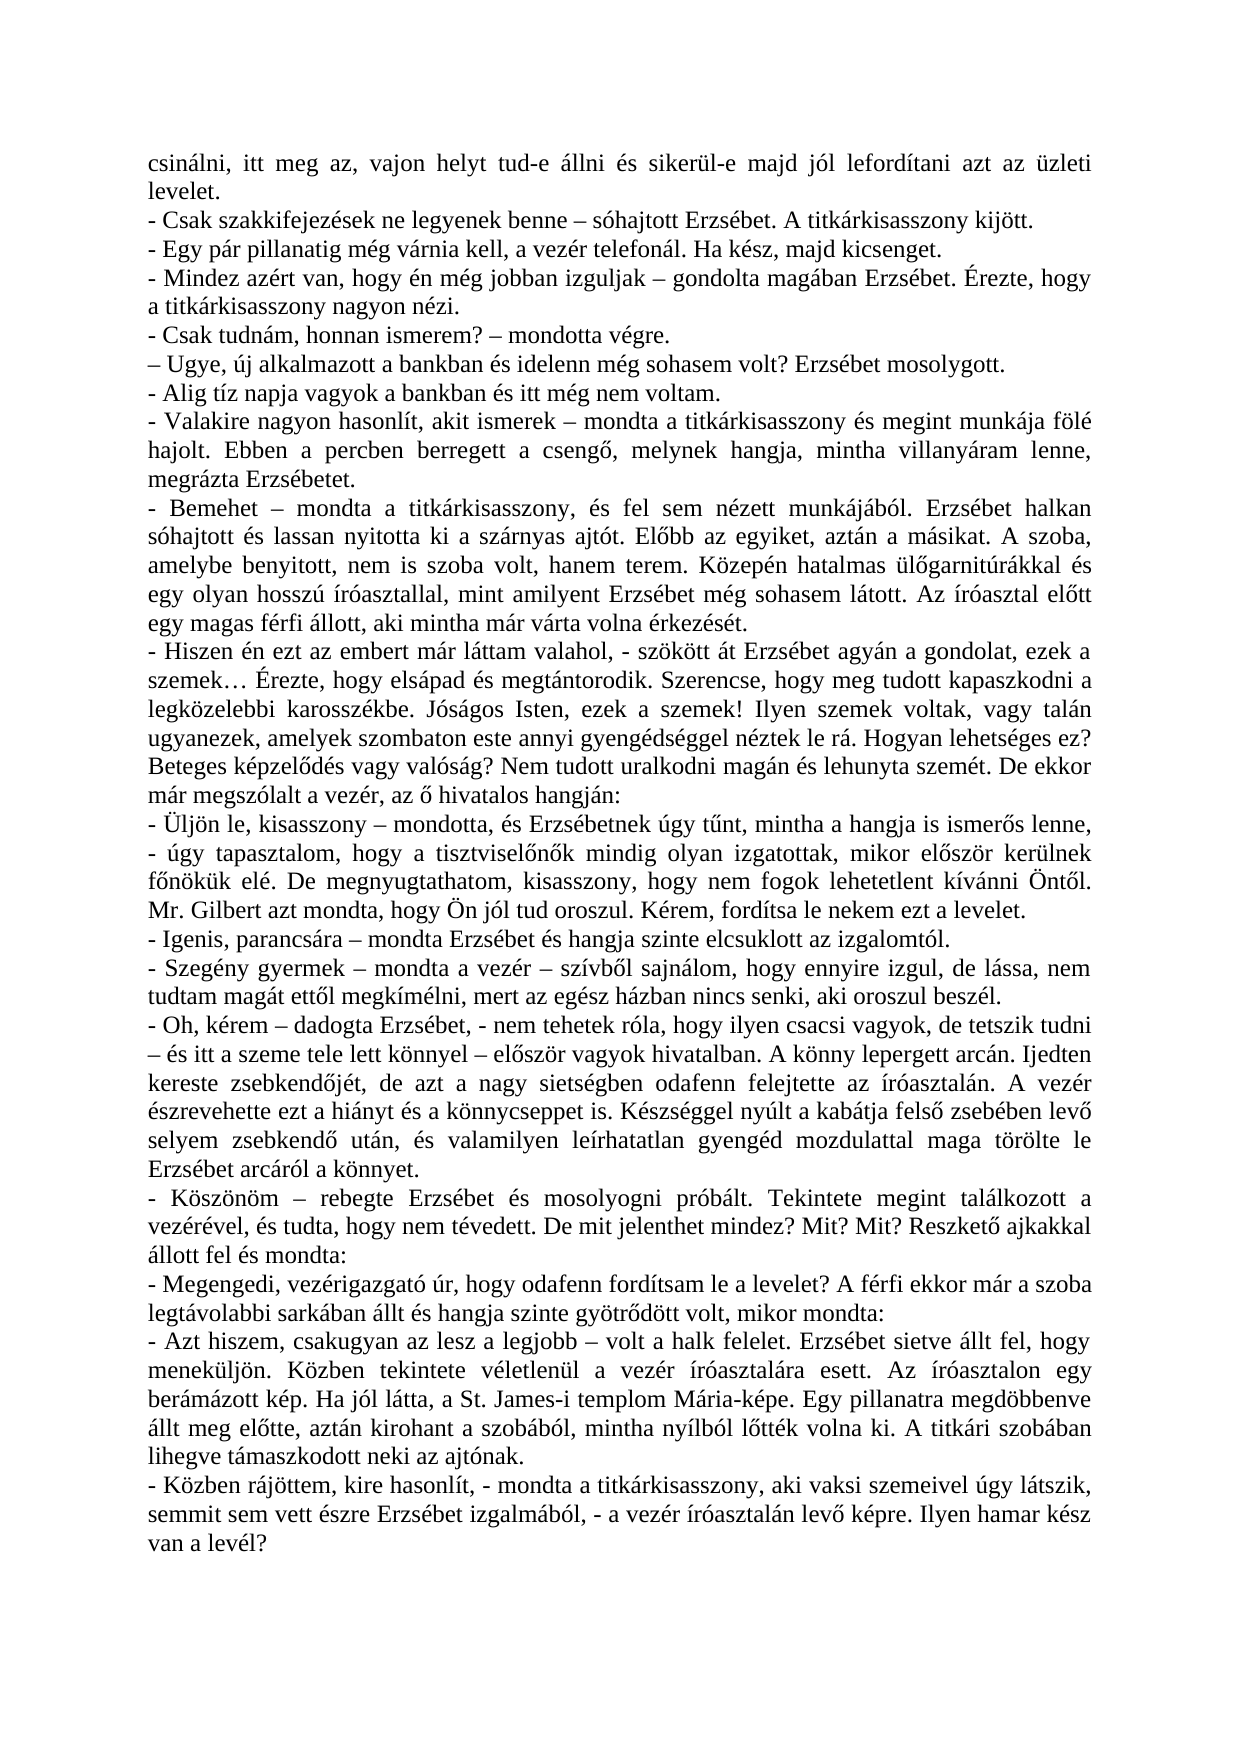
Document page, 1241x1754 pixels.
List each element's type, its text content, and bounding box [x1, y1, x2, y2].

text - Oh, kérem – dadogta Erzsébet, - nem tehetek róla, hogy ilyen csacsi vagyok, de tetszik tudni – és itt a szeme tele lett könnyel – először vagyok hivatalban. A könny lepergett arcán. Ijedten kereste zsebkendőjét, de azt a nagy sietségben odafenn felejtette az íróasztalán. A vezér észrevehette ezt a hiányt és a könnycseppet is. Készséggel nyúlt a kabátja felső zsebében levő selyem zsebkendő után, és valamilyen leírhatatlan gyengéd mozdulattal maga törölte le Erzsébet arcáról a könnyet. [148, 1010, 1093, 1183]
text - Igenis, parancsára – mondta Erzsébet és hangja szinte elcsuklott az izgalomtól. [148, 924, 1093, 953]
text – Ugye, új alkalmazott a bankban és idelenn még sohasem volt? Erzsébet mosolygott. [148, 349, 1093, 378]
text - Valakire nagyon hasonlít, akit ismerek – mondta a titkárkisasszony és megint munkája fölé hajolt. Ebben a percben berregett a csengő, melynek hangja, mintha villanyáram lenne, megrázta Erzsébetet. [148, 406, 1093, 493]
text - Üljön le, kisasszony – mondotta, és Erzsébetnek úgy tűnt, mintha a hangja is ismerős lenne, - úgy tapasztalom, hogy a tisztviselőnők mindig olyan izgatottak, mikor először kerülnek főnökük elé. De megnyugtathatom, kisasszony, hogy nem fogok lehetetlent kívánni Öntől. Mr. Gilbert azt mondta, hogy Ön jól tud oroszul. Kérem, fordítsa le nekem ezt a levelet. [148, 809, 1093, 924]
text - Mindez azért van, hogy én még jobban izguljak – gondolta magában Erzsébet. Érezte, hogy a titkárkisasszony nagyon nézi. [148, 263, 1093, 320]
text - Megengedi, vezérigazgató úr, hogy odafenn fordítsam le a levelet? A férfi ekkor már a szoba legtávolabbi sarkában állt és hangja szinte gyötrődött volt, mikor mondta: [148, 1269, 1093, 1326]
text - Hiszen én ezt az embert már láttam valahol, - szökött át Erzsébet agyán a gondolat, ezek a szemek… Érezte, hogy elsápad és megtántorodik. Szerencse, hogy meg tudott kapaszkodni a legközelebbi karosszékbe. Jóságos Isten, ezek a szemek! Ilyen szemek voltak, vagy talán ugyanezek, amelyek szombaton este annyi gyengédséggel néztek le rá. Hogyan lehetséges ez? Beteges képzelődés vagy valóság? Nem tudott uralkodni magán és lehunyta szemét. De ekkor már megszólalt a vezér, az ő hivatalos hangján: [148, 636, 1093, 809]
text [148, 148, 1093, 205]
text - Bemehet – mondta a titkárkisasszony, és fel sem nézett munkájából. Erzsébet halkan sóhajtott és lassan nyitotta ki a szárnyas ajtót. Előbb az egyiket, aztán a másikat. A szoba, amelybe benyitott, nem is szoba volt, hanem terem. Közepén hatalmas ülőgarnitúrákkal és egy olyan hosszú íróasztallal, mint amilyent Erzsébet még sohasem látott. Az íróasztal előtt egy magas férfi állott, aki mintha már várta volna érkezését. [148, 493, 1093, 636]
text - Szegény gyermek – mondta a vezér – szívből sajnálom, hogy ennyire izgul, de lássa, nem tudtam magát ettől megkímélni, mert az egész házban nincs senki, aki oroszul beszél. [148, 953, 1093, 1010]
text - Köszönöm – rebegte Erzsébet és mosolyogni próbált. Tekintete megint találkozott a vezérével, és tudta, hogy nem tévedett. De mit jelenthet mindez? Mit? Mit? Reszkető ajkakkal állott fel és mondta: [148, 1183, 1093, 1269]
text - Csak szakkifejezések ne legyenek benne – sóhajtott Erzsébet. A titkárkisasszony kijött. [148, 205, 1093, 234]
text - Alig tíz napja vagyok a bankban és itt még nem voltam. [148, 378, 1093, 406]
text - Csak tudnám, honnan ismerem? – mondotta végre. [148, 320, 1093, 349]
text - Azt hiszem, csakugyan az lesz a legjobb – volt a halk felelet. Erzsébet sietve állt fel, hogy meneküljön. Közben tekintete véletlenül a vezér íróasztalára esett. Az íróasztalon egy berámázott kép. Ha jól látta, a St. James-i templom Mária-képe. Egy pillanatra megdöbbenve állt meg előtte, aztán kirohant a szobából, mintha nyílból lőtték volna ki. A titkári szobában lihegve támaszkodott neki az ajtónak. [148, 1326, 1093, 1470]
text - Közben rájöttem, kire hasonlít, - mondta a titkárkisasszony, aki vaksi szemeivel úgy látszik, semmit sem vett észre Erzsébet izgalmából, - a vezér íróasztalán levő képre. Ilyen hamar kész van a levél? [148, 1470, 1093, 1556]
text - Egy pár pillanatig még várnia kell, a vezér telefonál. Ha kész, majd kicsenget. [148, 234, 1093, 263]
